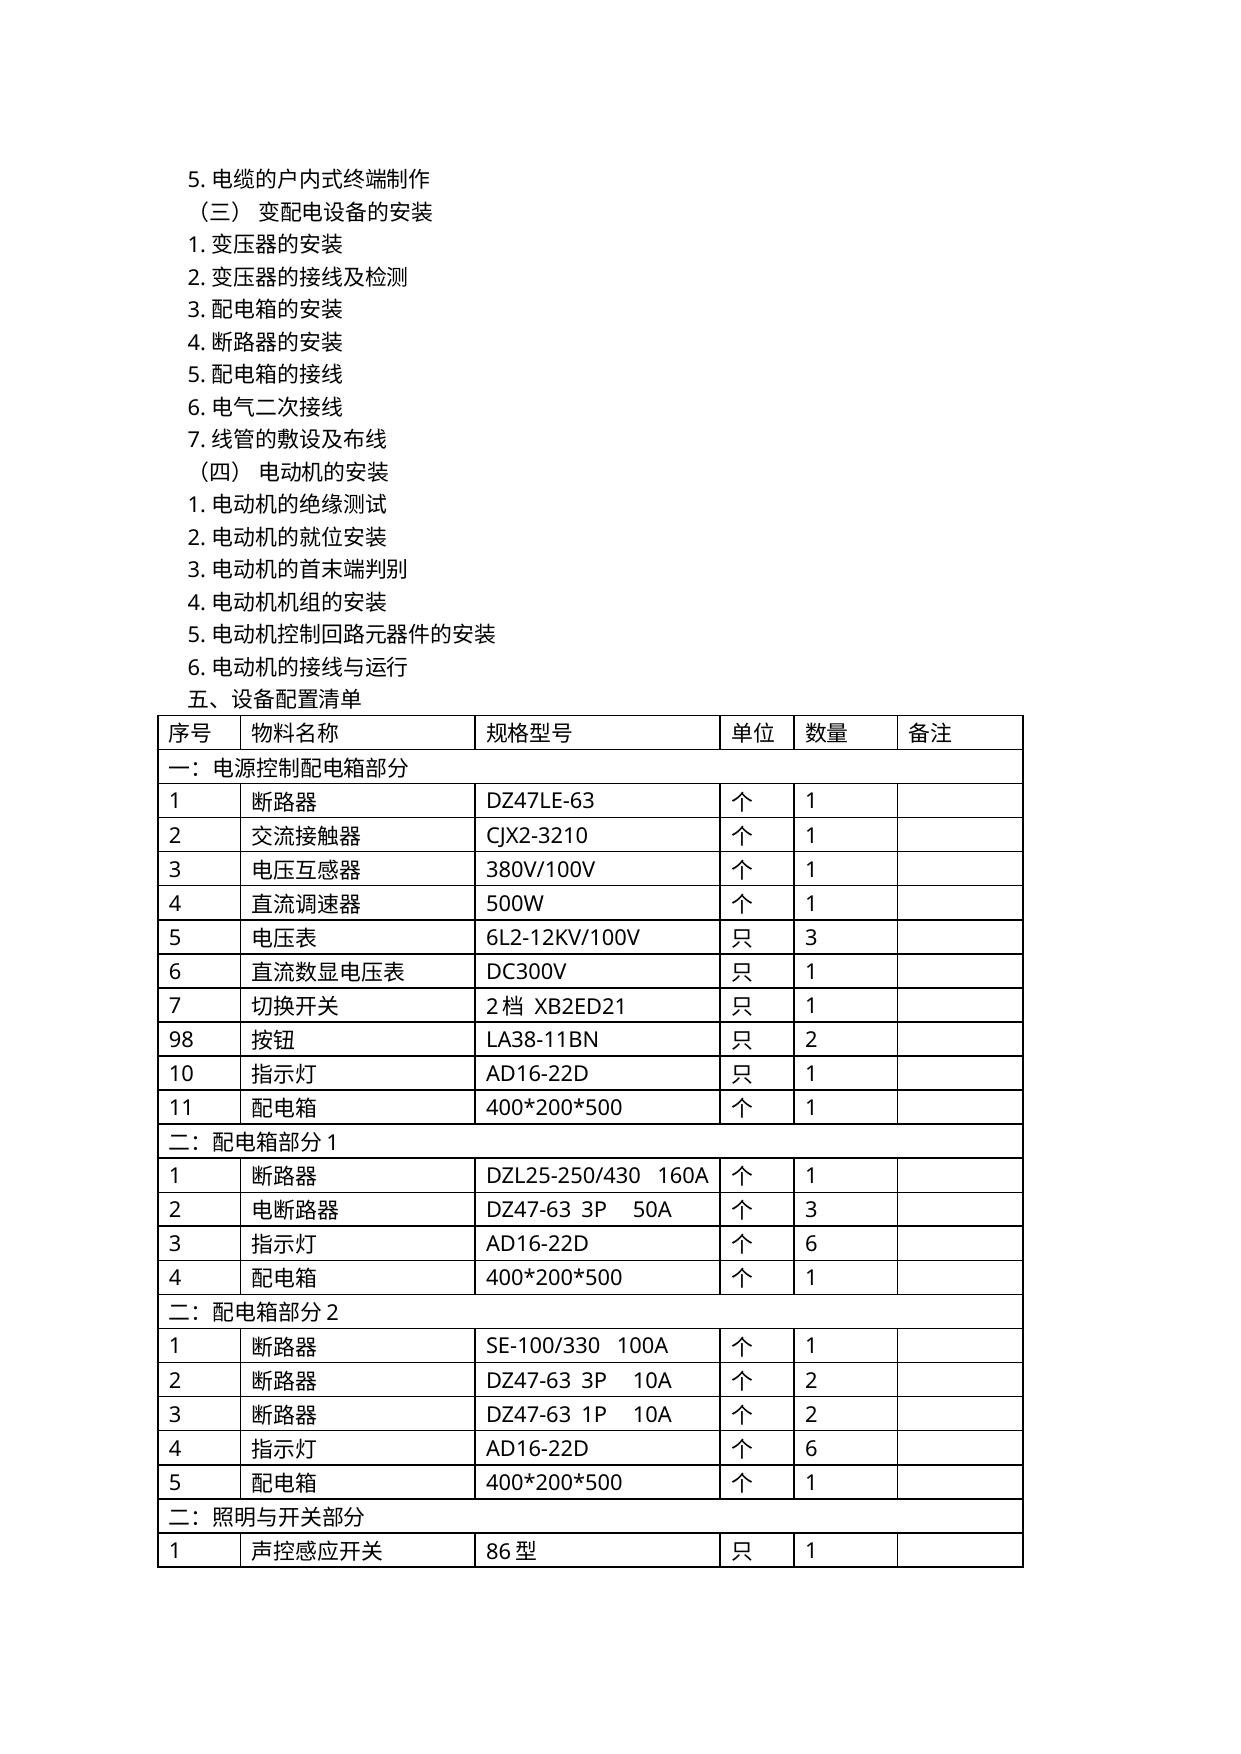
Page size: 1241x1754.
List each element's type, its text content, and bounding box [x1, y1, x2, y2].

text 5. 电缆的户内式终端制作 [187, 162, 1053, 194]
text 2. 变压器的接线及检测 [187, 259, 1053, 292]
table_cell 个 [721, 1091, 793, 1123]
table_cell AD16-22D [476, 1431, 719, 1464]
table_cell 400*200*500 [476, 1261, 719, 1293]
table_cell 指示灯 [241, 1227, 474, 1259]
table_cell 6 [795, 1227, 897, 1259]
table_cell [898, 1091, 1022, 1123]
table_cell 电压表 [241, 921, 474, 953]
table_cell 1 [795, 1261, 897, 1293]
table_cell [898, 1363, 1022, 1396]
table_cell 断路器 [241, 1159, 474, 1191]
table_cell 1 [159, 1534, 240, 1566]
table_cell 交流接触器 [241, 818, 474, 851]
table_cell 只 [721, 1023, 793, 1055]
table_cell 2 [159, 1193, 240, 1225]
table_cell 3 [795, 921, 897, 953]
table_cell [898, 921, 1022, 953]
table_cell 指示灯 [241, 1057, 474, 1089]
text 6. 电气二次接线 [187, 389, 1053, 422]
table_cell 个 [721, 1431, 793, 1464]
table_cell 指示灯 [241, 1431, 474, 1464]
table_cell 声控感应开关 [241, 1534, 474, 1566]
table_cell [898, 1023, 1022, 1055]
table_cell 个 [721, 784, 793, 817]
text 6. 电动机的接线与运行 [187, 649, 1053, 682]
table_cell 7 [159, 989, 240, 1021]
table_cell [898, 1261, 1022, 1293]
table_cell 500W [476, 886, 719, 919]
table_cell 1 [159, 1329, 240, 1362]
table_cell 4 [159, 1261, 240, 1293]
table_cell 二：配电箱部分1 [159, 1125, 1022, 1157]
table_cell [898, 989, 1022, 1021]
table_cell [898, 852, 1022, 885]
table_cell 配电箱 [241, 1091, 474, 1123]
table_header 规格型号 [476, 716, 719, 748]
table_cell 5 [159, 1466, 240, 1498]
text 3. 配电箱的安装 [187, 292, 1053, 324]
table_cell 11 [159, 1091, 240, 1123]
table_cell 1 [795, 784, 897, 817]
table_cell 个 [721, 818, 793, 851]
table_cell 1 [795, 955, 897, 987]
table_header 物料名称 [241, 716, 474, 748]
table_cell 个 [721, 1227, 793, 1259]
table_cell SE-100/330 100A [476, 1329, 719, 1362]
text 5. 电动机控制回路元器件的安装 [187, 617, 1053, 649]
table_cell 4 [159, 886, 240, 919]
table_cell 电断路器 [241, 1193, 474, 1225]
table_cell 个 [721, 1193, 793, 1225]
text 4. 电动机机组的安装 [187, 584, 1053, 617]
table_cell 二：照明与开关部分 [159, 1500, 1022, 1532]
text 1. 变压器的安装 [187, 227, 1053, 259]
table_cell 2档 XB2ED21 [476, 989, 719, 1021]
table_cell 断路器 [241, 1363, 474, 1396]
table_cell 2 [795, 1023, 897, 1055]
table_cell 切换开关 [241, 989, 474, 1021]
text （三） 变配电设备的安装 [187, 194, 1053, 227]
table_cell AD16-22D [476, 1057, 719, 1089]
text 五、设备配置清单 [187, 682, 1053, 714]
table_cell [898, 955, 1022, 987]
table_cell 400*200*500 [476, 1466, 719, 1498]
table_cell 2 [159, 1363, 240, 1396]
table_cell 400*200*500 [476, 1091, 719, 1123]
table_cell [898, 784, 1022, 817]
table_cell 一：电源控制配电箱部分 [159, 750, 1022, 783]
table_cell 1 [795, 1091, 897, 1123]
table_cell 6 [159, 955, 240, 987]
table_cell LA38-11BN [476, 1023, 719, 1055]
table_cell [898, 1397, 1022, 1430]
table_cell 6 [795, 1431, 897, 1464]
table_cell DC300V [476, 955, 719, 987]
table_cell AD16-22D [476, 1227, 719, 1259]
table_cell DZ47-63 3P 50A [476, 1193, 719, 1225]
table_cell 2 [159, 818, 240, 851]
table_cell 1 [159, 784, 240, 817]
table_cell 1 [795, 886, 897, 919]
table_cell 3 [159, 852, 240, 885]
table_cell 只 [721, 1534, 793, 1566]
text （四） 电动机的安装 [187, 454, 1053, 487]
table_cell 380V/100V [476, 852, 719, 885]
table_cell 10 [159, 1057, 240, 1089]
table_cell 直流数显电压表 [241, 955, 474, 987]
table_cell 86型 [476, 1534, 719, 1566]
table_cell 1 [795, 852, 897, 885]
table_cell 1 [795, 1466, 897, 1498]
table_cell 个 [721, 1261, 793, 1293]
table_cell 按钮 [241, 1023, 474, 1055]
table_cell 1 [795, 1159, 897, 1191]
text 5. 配电箱的接线 [187, 357, 1053, 389]
table_cell 3 [159, 1227, 240, 1259]
table_cell [898, 886, 1022, 919]
table_cell [898, 1329, 1022, 1362]
table_header 数量 [795, 716, 897, 748]
table_header 单位 [721, 716, 793, 748]
table_cell 1 [159, 1159, 240, 1191]
table_cell DZ47LE-63 [476, 784, 719, 817]
table_cell 断路器 [241, 1397, 474, 1430]
table_header 序号 [159, 716, 240, 748]
table_header 备注 [898, 716, 1022, 748]
table_cell 只 [721, 989, 793, 1021]
text 3. 电动机的首末端判别 [187, 552, 1053, 584]
table_cell 2 [795, 1363, 897, 1396]
table_cell [898, 1057, 1022, 1089]
table_cell [898, 1227, 1022, 1259]
table_cell 6L2-12KV/100V [476, 921, 719, 953]
table_cell 只 [721, 1057, 793, 1089]
table_cell 断路器 [241, 784, 474, 817]
table_cell 电压互感器 [241, 852, 474, 885]
table_cell 1 [795, 1534, 897, 1566]
table_cell 98 [159, 1023, 240, 1055]
table_cell 4 [159, 1431, 240, 1464]
table_cell 只 [721, 921, 793, 953]
table_cell 只 [721, 955, 793, 987]
table_cell CJX2-3210 [476, 818, 719, 851]
table_cell 个 [721, 1329, 793, 1362]
table_cell [898, 1431, 1022, 1464]
table_cell [898, 1534, 1022, 1566]
table_cell DZL25-250/430 160A [476, 1159, 719, 1191]
table_cell 3 [795, 1193, 897, 1225]
table_cell [898, 1466, 1022, 1498]
table_cell 5 [159, 921, 240, 953]
table_cell 直流调速器 [241, 886, 474, 919]
table_cell DZ47-63 3P 10A [476, 1363, 719, 1396]
table_cell 配电箱 [241, 1261, 474, 1293]
table_cell 3 [159, 1397, 240, 1430]
table_cell 个 [721, 852, 793, 885]
table_cell 二：配电箱部分2 [159, 1295, 1022, 1328]
table_cell 配电箱 [241, 1466, 474, 1498]
table_cell [898, 1193, 1022, 1225]
table_cell 个 [721, 1363, 793, 1396]
table_cell 断路器 [241, 1329, 474, 1362]
table_cell [898, 818, 1022, 851]
table_cell 1 [795, 818, 897, 851]
table_cell 个 [721, 886, 793, 919]
text 4. 断路器的安装 [187, 324, 1053, 357]
table_cell 2 [795, 1397, 897, 1430]
text 7. 线管的敷设及布线 [187, 422, 1053, 454]
text 2. 电动机的就位安装 [187, 519, 1053, 552]
table_cell 1 [795, 1329, 897, 1362]
text 1. 电动机的绝缘测试 [187, 487, 1053, 519]
table_cell 1 [795, 989, 897, 1021]
table_cell 个 [721, 1159, 793, 1191]
table_cell 个 [721, 1397, 793, 1430]
table_cell DZ47-63 1P 10A [476, 1397, 719, 1430]
table_cell [898, 1159, 1022, 1191]
table_cell 1 [795, 1057, 897, 1089]
table_cell 个 [721, 1466, 793, 1498]
